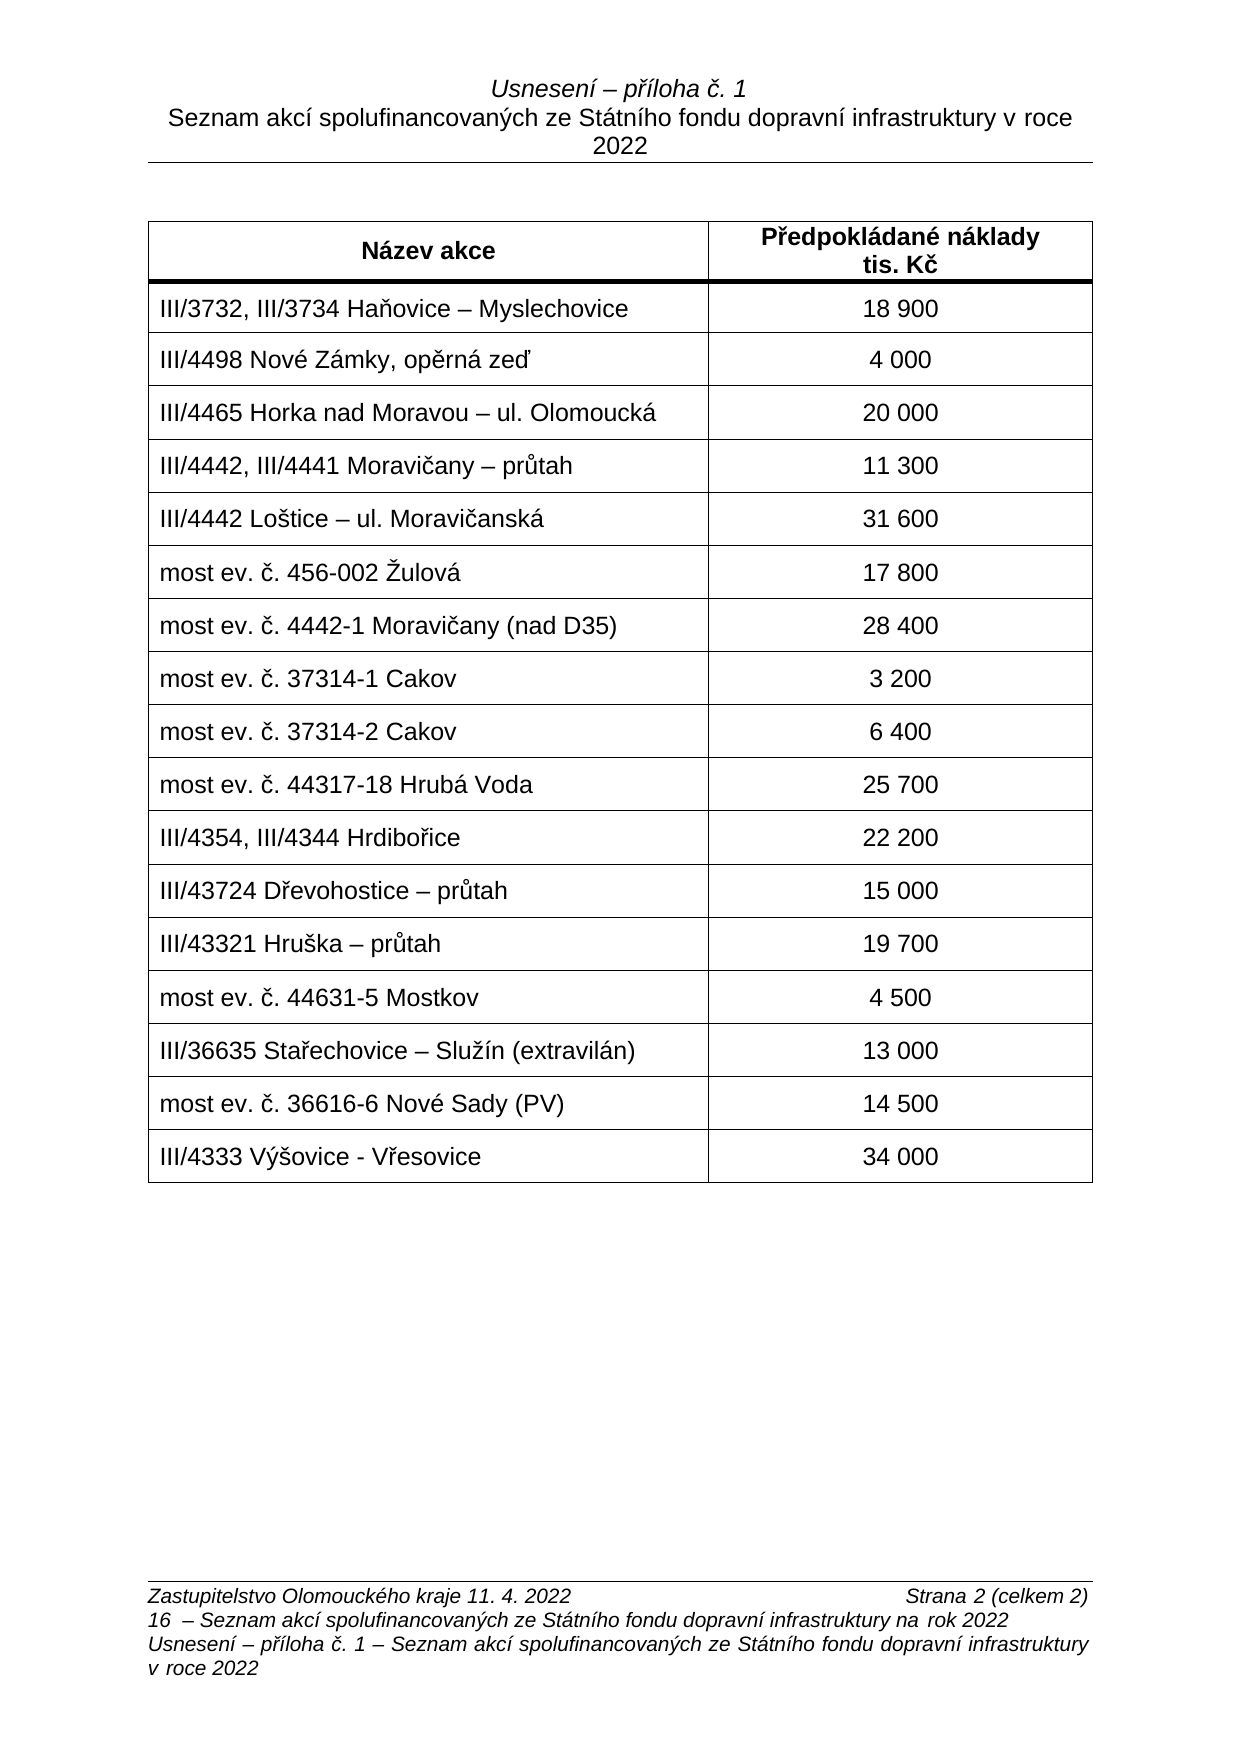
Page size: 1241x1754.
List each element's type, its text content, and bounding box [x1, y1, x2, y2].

table_cell 19 700 [709, 918, 1092, 970]
table_cell III/43321 Hruška – průtah [149, 918, 708, 970]
table_cell 20 000 [709, 386, 1092, 438]
table_cell most ev. č. 44631-5 Mostkov [149, 971, 708, 1023]
table_cell 6 400 [709, 705, 1092, 757]
table_header Předpokládané náklady tis. Kč [709, 222, 1092, 279]
table_cell 34 000 [709, 1130, 1092, 1182]
table_cell most ev. č. 37314-2 Cakov [149, 705, 708, 757]
table_cell 11 300 [709, 440, 1092, 492]
table_cell most ev. č. 456-002 Žulová [149, 546, 708, 598]
table_cell most ev. č. 4442-1 Moravičany (nad D35) [149, 599, 708, 651]
table_cell 22 200 [709, 811, 1092, 863]
table_header Název akce [149, 222, 708, 279]
table_cell III/3732, III/3734 Haňovice – Myslechovice [149, 284, 708, 332]
table_cell 15 000 [709, 865, 1092, 917]
table_cell 28 400 [709, 599, 1092, 651]
table_cell 31 600 [709, 493, 1092, 545]
table_cell 4 000 [709, 333, 1092, 385]
table_cell III/4354, III/4344 Hrdibořice [149, 811, 708, 863]
table_cell III/4442, III/4441 Moravičany – průtah [149, 440, 708, 492]
table_cell 13 000 [709, 1024, 1092, 1076]
table_cell most ev. č. 44317-18 Hrubá Voda [149, 758, 708, 810]
table_cell 4 500 [709, 971, 1092, 1023]
table_cell most ev. č. 37314-1 Cakov [149, 652, 708, 704]
table_cell III/4498 Nové Zámky, opěrná zeď [149, 333, 708, 385]
table_cell III/4442 Loštice – ul. Moravičanská [149, 493, 708, 545]
table_cell 14 500 [709, 1077, 1092, 1129]
table_cell III/43724 Dřevohostice – průtah [149, 865, 708, 917]
table_cell 3 200 [709, 652, 1092, 704]
table_cell III/4333 Výšovice - Vřesovice [149, 1130, 708, 1182]
table_cell III/36635 Stařechovice – Služín (extravilán) [149, 1024, 708, 1076]
table_cell III/4465 Horka nad Moravou – ul. Olomoucká [149, 386, 708, 438]
table_cell 25 700 [709, 758, 1092, 810]
table_cell most ev. č. 36616-6 Nové Sady (PV) [149, 1077, 708, 1129]
table_cell 17 800 [709, 546, 1092, 598]
table_cell 18 900 [709, 284, 1092, 332]
